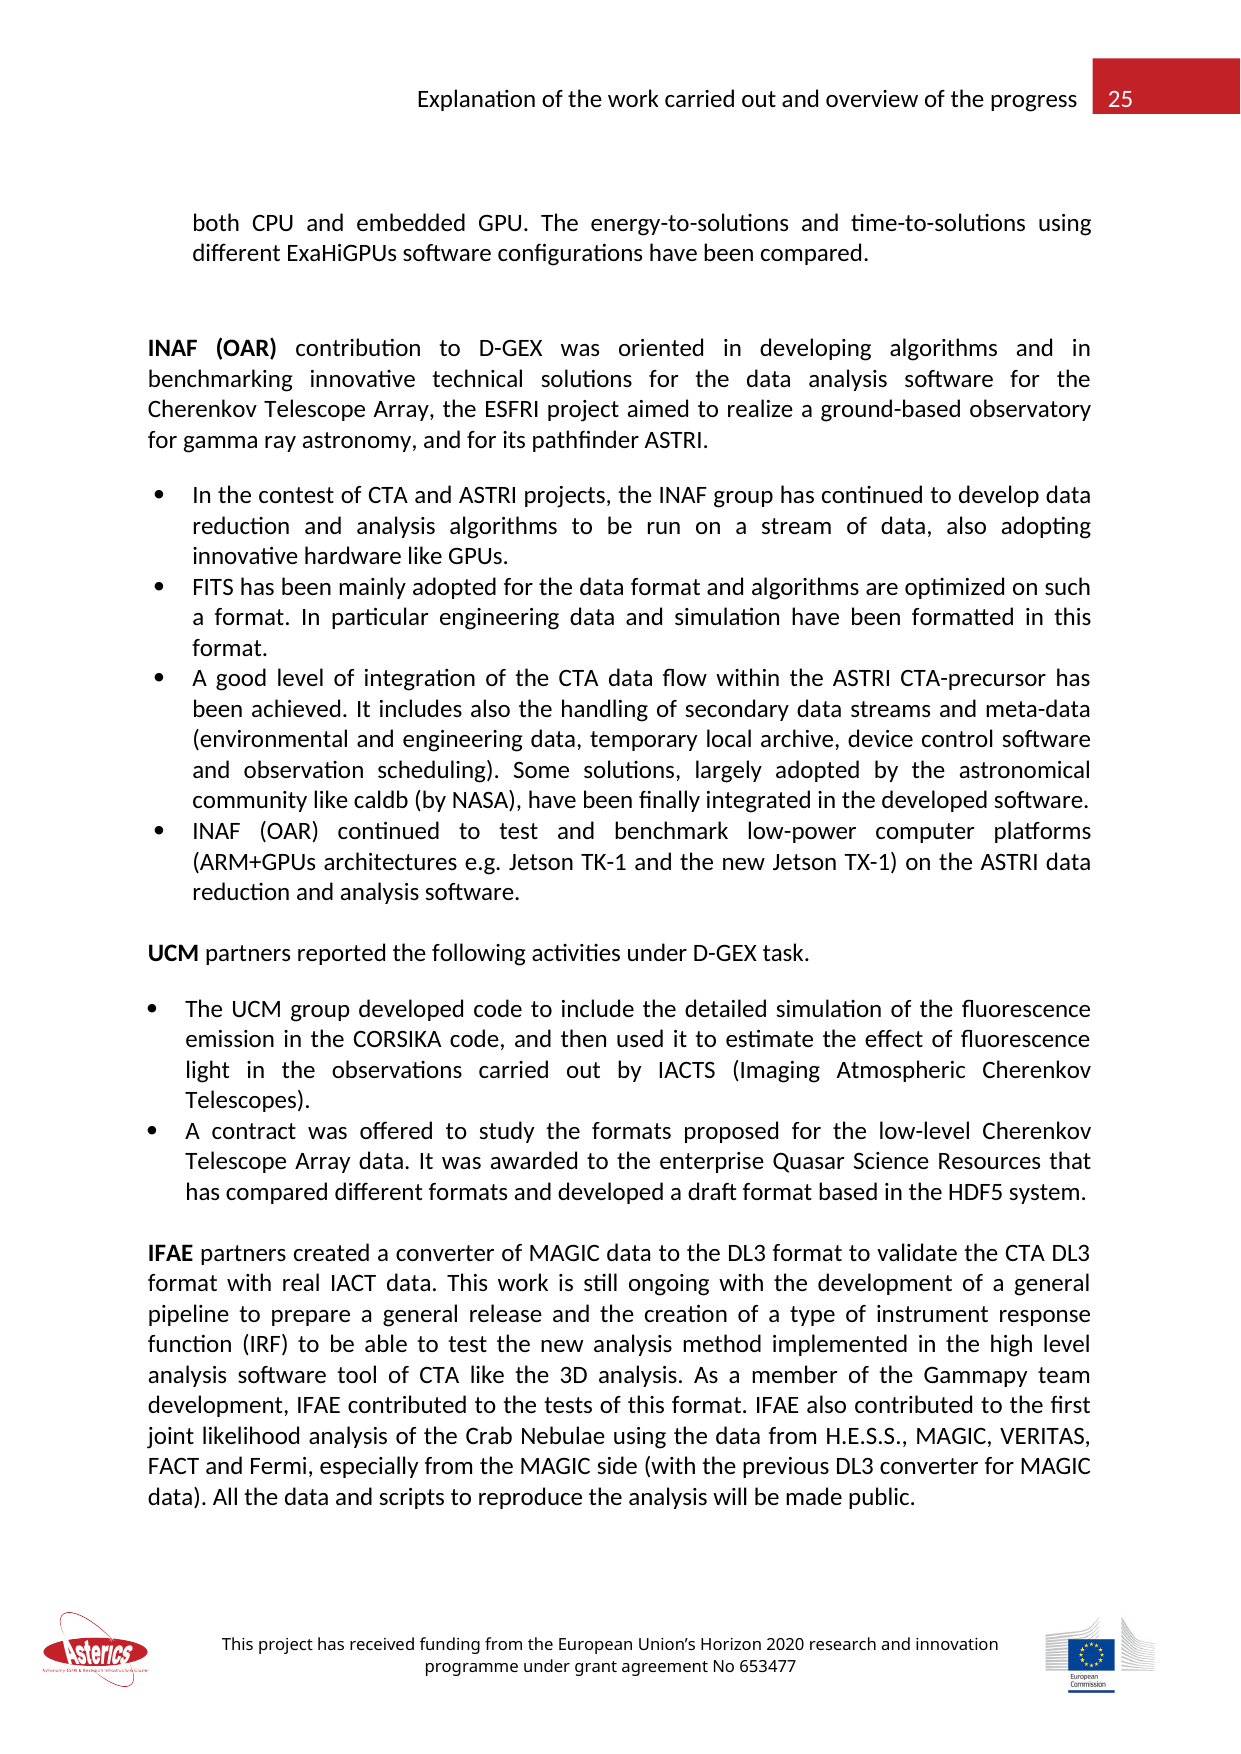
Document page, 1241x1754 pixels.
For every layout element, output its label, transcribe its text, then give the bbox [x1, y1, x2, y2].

text UCM partners reported the following activities under D-GEX task. [148, 937, 1092, 968]
picture [42, 1612, 149, 1687]
text INAF (OAR) contribution to D-GEX was oriented in developing algorithms and in benchmarking innovative technical solutions for the data analysis software for the Cherenkov Telescope Array, the ESFRI project aimed to realize a ground-based observatory for gamma ray astronomy, and for its pathfinder ASTRI. [148, 332, 1092, 454]
list The UCM group developed code to include the detailed simulation of the fluorescence emission in the CORSIKA code, and then used it to estimate the effect of fluorescence light in the observations carried out by IACTS (Imaging Atmospheric Cherenkov Telescopes). [148, 993, 1092, 1115]
picture [1017, 1613, 1181, 1696]
list INAF (OAR) continued to test and benchmark low-power computer platforms (ARM+GPUs architectures e.g. Jetson TK-1 and the new Jetson TX-1) on the ASTRI data reduction and analysis software. [154, 815, 1092, 907]
list A contract was offered to study the formats proposed for the low-level Cherenkov Telescope Array data. It was awarded to the enterprise Quasar Science Resources that has compared different formats and developed a draft format based in the HDF5 system. [148, 1115, 1092, 1206]
list FITS has been mainly adopted for the data format and algorithms are optimized on such a format. In particular engineering data and simulation have been formatted in this format. [154, 571, 1092, 662]
list In the contest of CTA and ASTRI projects, the INAF group has continued to develop data reduction and analysis algorithms to be run on a stream of data, also adopting innovative hardware like GPUs. [154, 479, 1092, 571]
list A good level of integration of the CTA data flow within the ASTRI CTA-precursor has been achieved. It includes also the handling of secondary data streams and meta-data (environmental and engineering data, temporary local archive, device control software and observation scheduling). Some solutions, largely adopted by the astronomical community like caldb (by NASA), have been finally integrated in the developed software. [154, 662, 1092, 815]
text IFAE partners created a converter of MAGIC data to the DL3 format to validate the CTA DL3 format with real IACT data. This work is still ongoing with the development of a general pipeline to prepare a general release and the creation of a type of instrument response function (IRF) to be able to test the new analysis method implemented in the high level analysis software tool of CTA like the 3D analysis. As a member of the Gammapy team development, IFAE contributed to the tests of this format. IFAE also contributed to the first joint likelihood analysis of the Crab Nebulae using the data from H.E.S.S., MAGIC, VERITAS, FACT and Fermi, especially from the MAGIC side (with the previous DL3 converter for MAGIC data). All the data and scripts to reproduce the analysis will be made public. [148, 1237, 1092, 1512]
